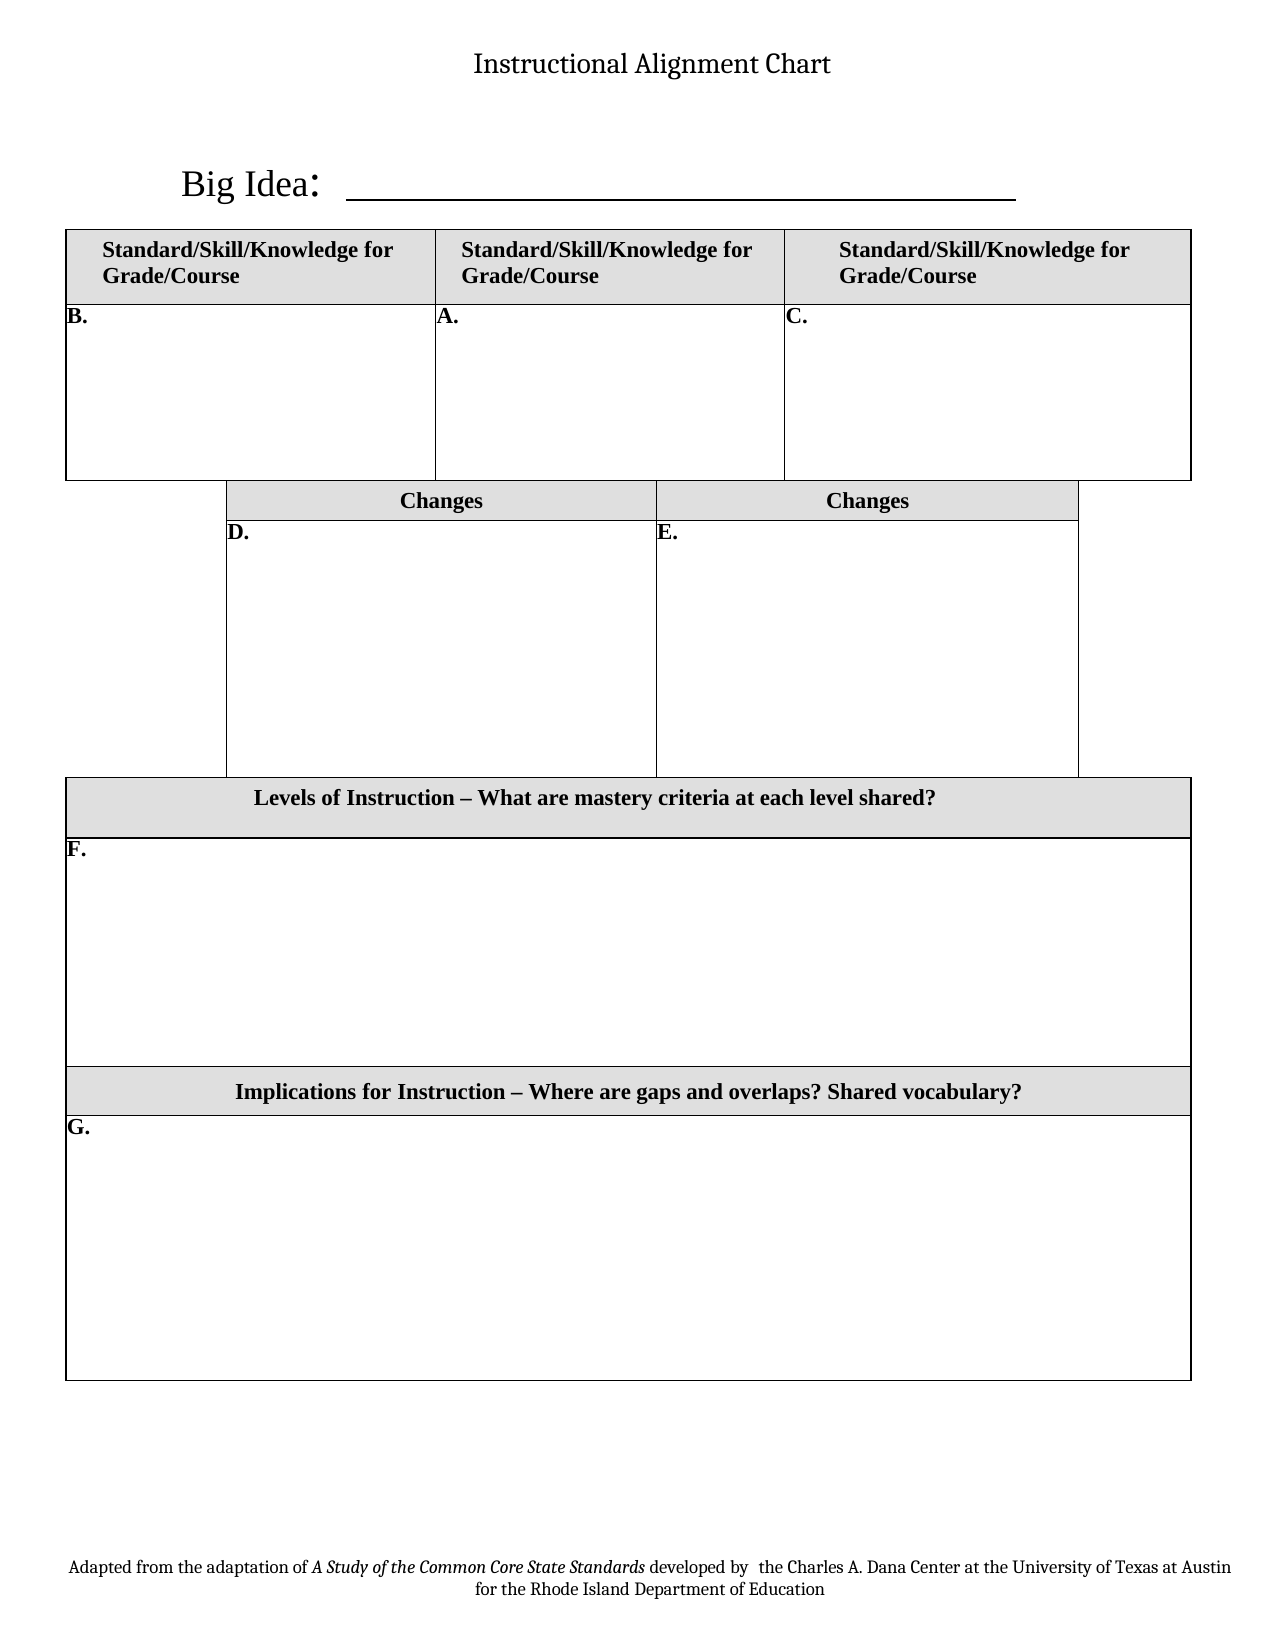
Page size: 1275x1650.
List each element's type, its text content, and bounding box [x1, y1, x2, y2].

table_cell D. [227, 521, 656, 777]
table_cell [1079, 481, 1191, 777]
table_cell Changes [657, 481, 1078, 520]
table_cell A. [436, 305, 784, 480]
table_cell [66, 481, 226, 777]
table_cell E. [657, 521, 1078, 777]
table_cell Levels of Instruction – What are mastery criteria at each level shared? [67, 778, 1190, 837]
table_cell Changes [227, 481, 656, 520]
table_cell G. [67, 1116, 1190, 1379]
text Adapted from the adaptation of A Study of the Common Core State Standards developed by the Charles A. Dana Center at the University of Texas at Austin for the Rhode Island Department of Education [56, 1557, 1244, 1600]
table_header Standard/Skill/Knowledge for Grade/Course [67, 230, 435, 304]
table_cell C. [785, 305, 1190, 480]
table_header Standard/Skill/Knowledge for Grade/Course [436, 230, 784, 304]
table_cell F. [67, 839, 1190, 1066]
text Big Idea: [181, 153, 1246, 206]
table_cell Implications for Instruction – Where are gaps and overlaps? Shared vocabulary? [67, 1067, 1190, 1115]
table_header Standard/Skill/Knowledge for Grade/Course [785, 230, 1190, 304]
table_cell B. [67, 305, 435, 480]
text Instructional Alignment Chart [58, 48, 1246, 80]
